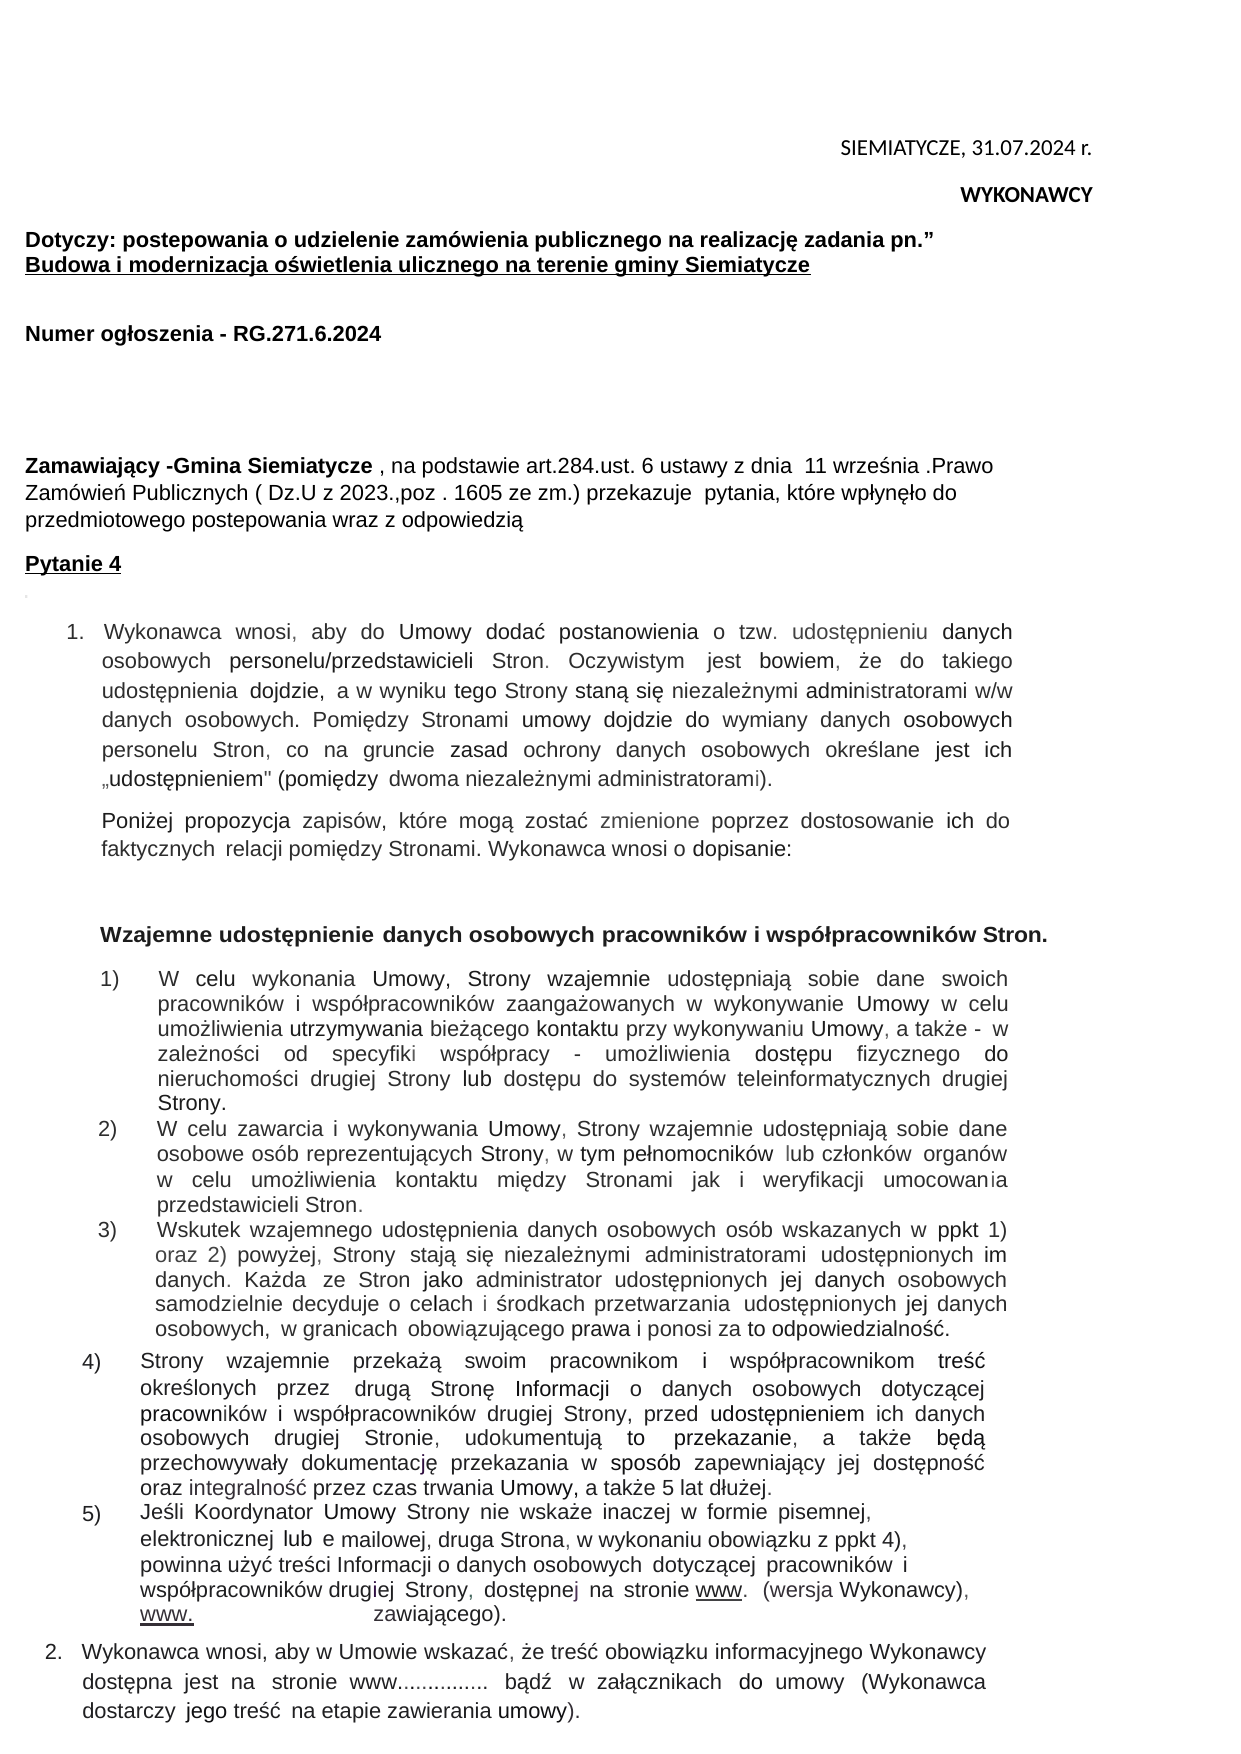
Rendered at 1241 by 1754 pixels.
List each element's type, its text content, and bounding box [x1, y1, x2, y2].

text SIEMIATYCZE, 31.07.2024 r. [25, 133, 1092, 161]
list Jeśli Koordynator Umowy Strony nie wskaże inaczej w formie pisemnej, elektronicznej lub e­ mailowej, druga Strona, w wykonaniu obowiązku z ppkt 4), powinna użyć treści Informacji o danych osobowych dotyczącej pracowników i współpracowników drugiej Strony, dostępnej na stronie www. (wersja Wykonawcy), www. zawiającego). [82, 1500, 985, 1627]
list W celu zawarcia i wykonywania Umowy, Strony wzajemnie udostępniają sobie dane osobowe osób reprezentujących Strony, w tym pełnomocników lub członków organów w celu umożliwienia kontaktu między Stronami jak i weryfikacji umocowania przedstawicieli Stron. [98, 1116, 1007, 1217]
list Wykonawca wnosi, aby w Umowie wskazać, że treść obowiązku informacyjnego Wykonawcy dostępna jest na stronie www............... bądź w załącznikach do umowy (Wykonawca dostarczy jego treść na etapie zawierania umowy). [44, 1639, 986, 1723]
text Pytanie 4 [25, 551, 1092, 576]
text Dotyczy: postepowania o udzielenie zamówienia publicznego na realizację zadania pn.” [25, 227, 1092, 252]
text Numer ogłoszenia - RG.271.6.2024 [25, 321, 1092, 347]
text WYKONAWCY [25, 180, 1092, 208]
text Wzajemne udostępnienie danych osobowych pracowników i współpracowników Stron. [100, 922, 1092, 947]
list Wskutek wzajemnego udostępnienia danych osobowych osób wskazanych w ppkt 1) oraz 2) powyżej, Strony stają się niezależnymi administratorami udostępnionych im danych. Każda ze Stron jako administrator udostępnionych jej danych osobowych samodzielnie decyduje o celach i środkach przetwarzania udostępnionych jej danych osobowych, w granicach obowiązującego prawa i ponosi za to odpowiedzialność. [98, 1217, 1007, 1341]
text Budowa i modernizacja oświetlenia ulicznego na terenie gminy Siemiatycze [25, 252, 1092, 277]
list Wykonawca wnosi, aby do Umowy dodać postanowienia o tzw. udostępnieniu danych osobowych personelu/przedstawicieli Stron. Oczywistym jest bowiem, że do takiego udostępnienia dojdzie, a w wyniku tego Strony staną się niezależnymi administratorami w/w danych osobowych. Pomiędzy Stronami umowy dojdzie do wymiany danych osobowych personelu Stron, co na gruncie zasad ochrony danych osobowych określane jest ich „udostępnieniem" (pomiędzy dwoma niezależnymi administratorami). [66, 619, 1013, 792]
list W celu wykonania Umowy, Strony wzajemnie udostępniają sobie dane swoich pracowników i współpracowników zaangażowanych w wykonywanie Umowy w celu umożliwienia utrzymywania bieżącego kontaktu przy wykonywaniu Umowy, a także - w zależności od specyfiki współpracy - umożliwienia dostępu fizycznego do nieruchomości drugiej Strony lub dostępu do systemów teleinformatycznych drugiej Strony. [100, 967, 1008, 1116]
text Zamawiający -Gmina Siemiatycze , na podstawie art.284.ust. 6 ustawy z dnia 11 września .Prawo Zamówień Publicznych ( Dz.U z 2023.,poz . 1605 ze zm.) przekazuje pytania, które wpłynęło do przedmiotowego postepowania wraz z odpowiedzią [25, 453, 1092, 532]
text Poniżej propozycja zapisów, które mogą zostać zmienione poprzez dostosowanie ich do faktycznych relacji pomiędzy Stronami. Wykonawca wnosi o dopisanie: [101, 808, 1010, 861]
list Strony wzajemnie przekażą swoim pracownikom i współpracownikom treść określonych przez drugą Stronę Informacji o danych osobowych dotyczącej pracowników i współpracowników drugiej Strony, przed udostępnieniem ich danych osobowych drugiej Stronie, udokumentują to przekazanie, a także będą przechowywały dokumentację przekazania w sposób zapewniający jej dostępność oraz integralność przez czas trwania Umowy, a także 5 lat dłużej. [82, 1349, 985, 1500]
